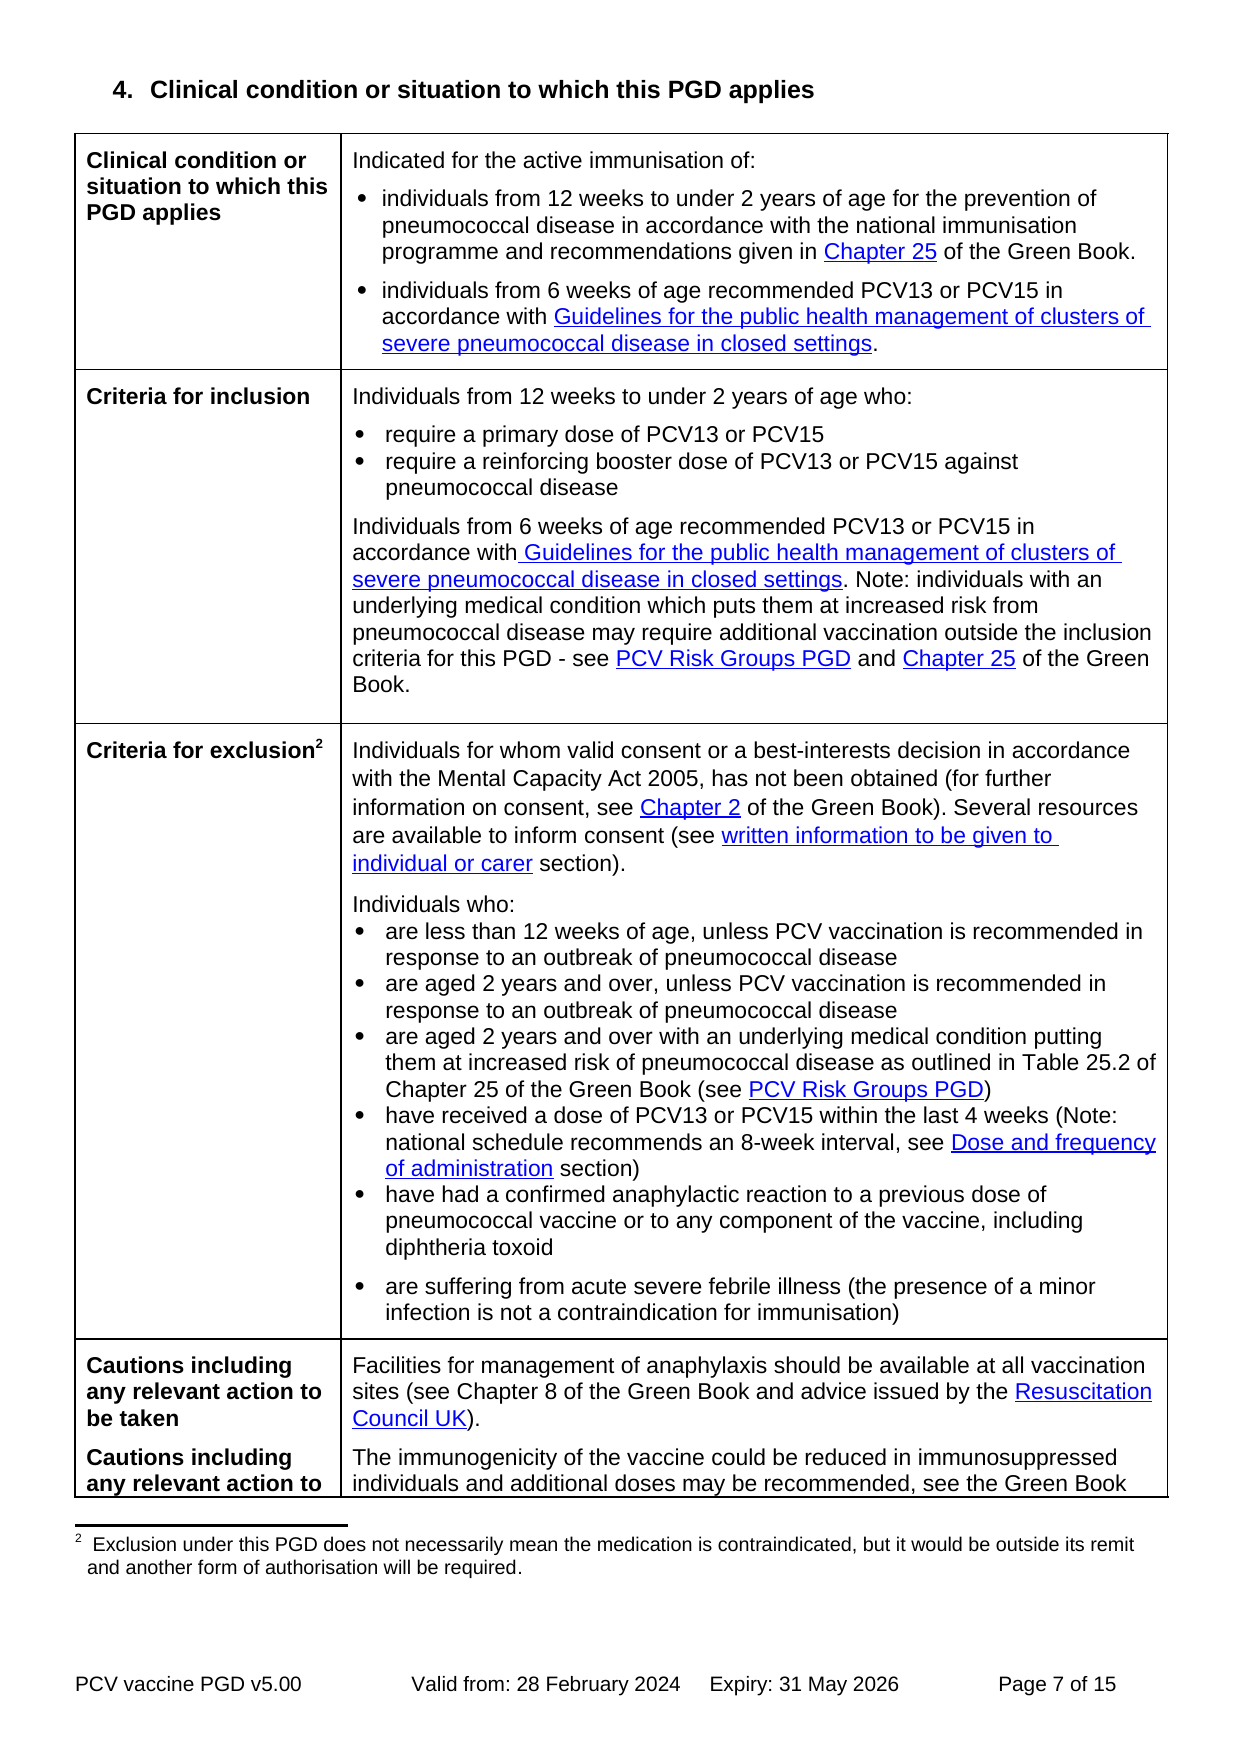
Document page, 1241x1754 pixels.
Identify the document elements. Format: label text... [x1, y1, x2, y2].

list Clinical condition or situation to which this PGD applies [112, 75, 1165, 104]
table_header Clinical condition or situation to which this PGD applies [76, 134, 340, 368]
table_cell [342, 1340, 1167, 1496]
table_cell Criteria for exclusion [76, 724, 340, 1338]
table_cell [76, 1340, 340, 1496]
table_cell Individuals from 12 weeks to under 2 years of age who: require a primary dose of PCV13 or PCV15 require a reinforcing booster dose of PCV13 or PCV15 against pneumococcal disease Individuals from 6 weeks of age recommended PCV13 or PCV15 in accordance with Guidelines for the public health management of clusters of severe pneumococcal disease in closed settings. Note: individuals with an underlying medical condition which puts them at increased risk from pneumococcal disease may require additional vaccination outside the inclusion criteria for this PGD - see PCV Risk Groups PGD and Chapter 25 of the Green Book. [342, 370, 1167, 722]
table_cell Individuals for whom valid consent or a best-interests decision in accordance with the Mental Capacity Act 2005, has not been obtained (for further information on consent, see Chapter 2 of the Green Book). Several resources are available to inform consent (see written information to be given to individual or carer section). Individuals who: are less than 12 weeks of age, unless PCV vaccination is recommended in response to an outbreak of pneumococcal disease are aged 2 years and over, unless PCV vaccination is recommended in response to an outbreak of pneumococcal disease are aged 2 years and over with an underlying medical condition putting them at increased risk of pneumococcal disease as outlined in Table 25.2 of Chapter 25 of the Green Book (see PCV Risk Groups PGD) have received a dose of PCV13 or PCV15 within the last 4 weeks (Note: national schedule recommends an 8-week interval, see Dose and frequency of administration section) have had a confirmed anaphylactic reaction to a previous dose of pneumococcal vaccine or to any component of the vaccine, including diphtheria toxoid are suffering from acute severe febrile illness (the presence of a minor infection is not a contraindication for immunisation) [342, 724, 1167, 1338]
table_header Indicated for the active immunisation of: individuals from 12 weeks to under 2 years of age for the prevention of pneumococcal disease in accordance with the national immunisation programme and recommendations given in Chapter 25 of the Green Book. individuals from 6 weeks of age recommended PCV13 or PCV15 in accordance with Guidelines for the public health management of clusters of severe pneumococcal disease in closed settings. [342, 134, 1167, 368]
table_cell Criteria for inclusion [76, 370, 340, 722]
